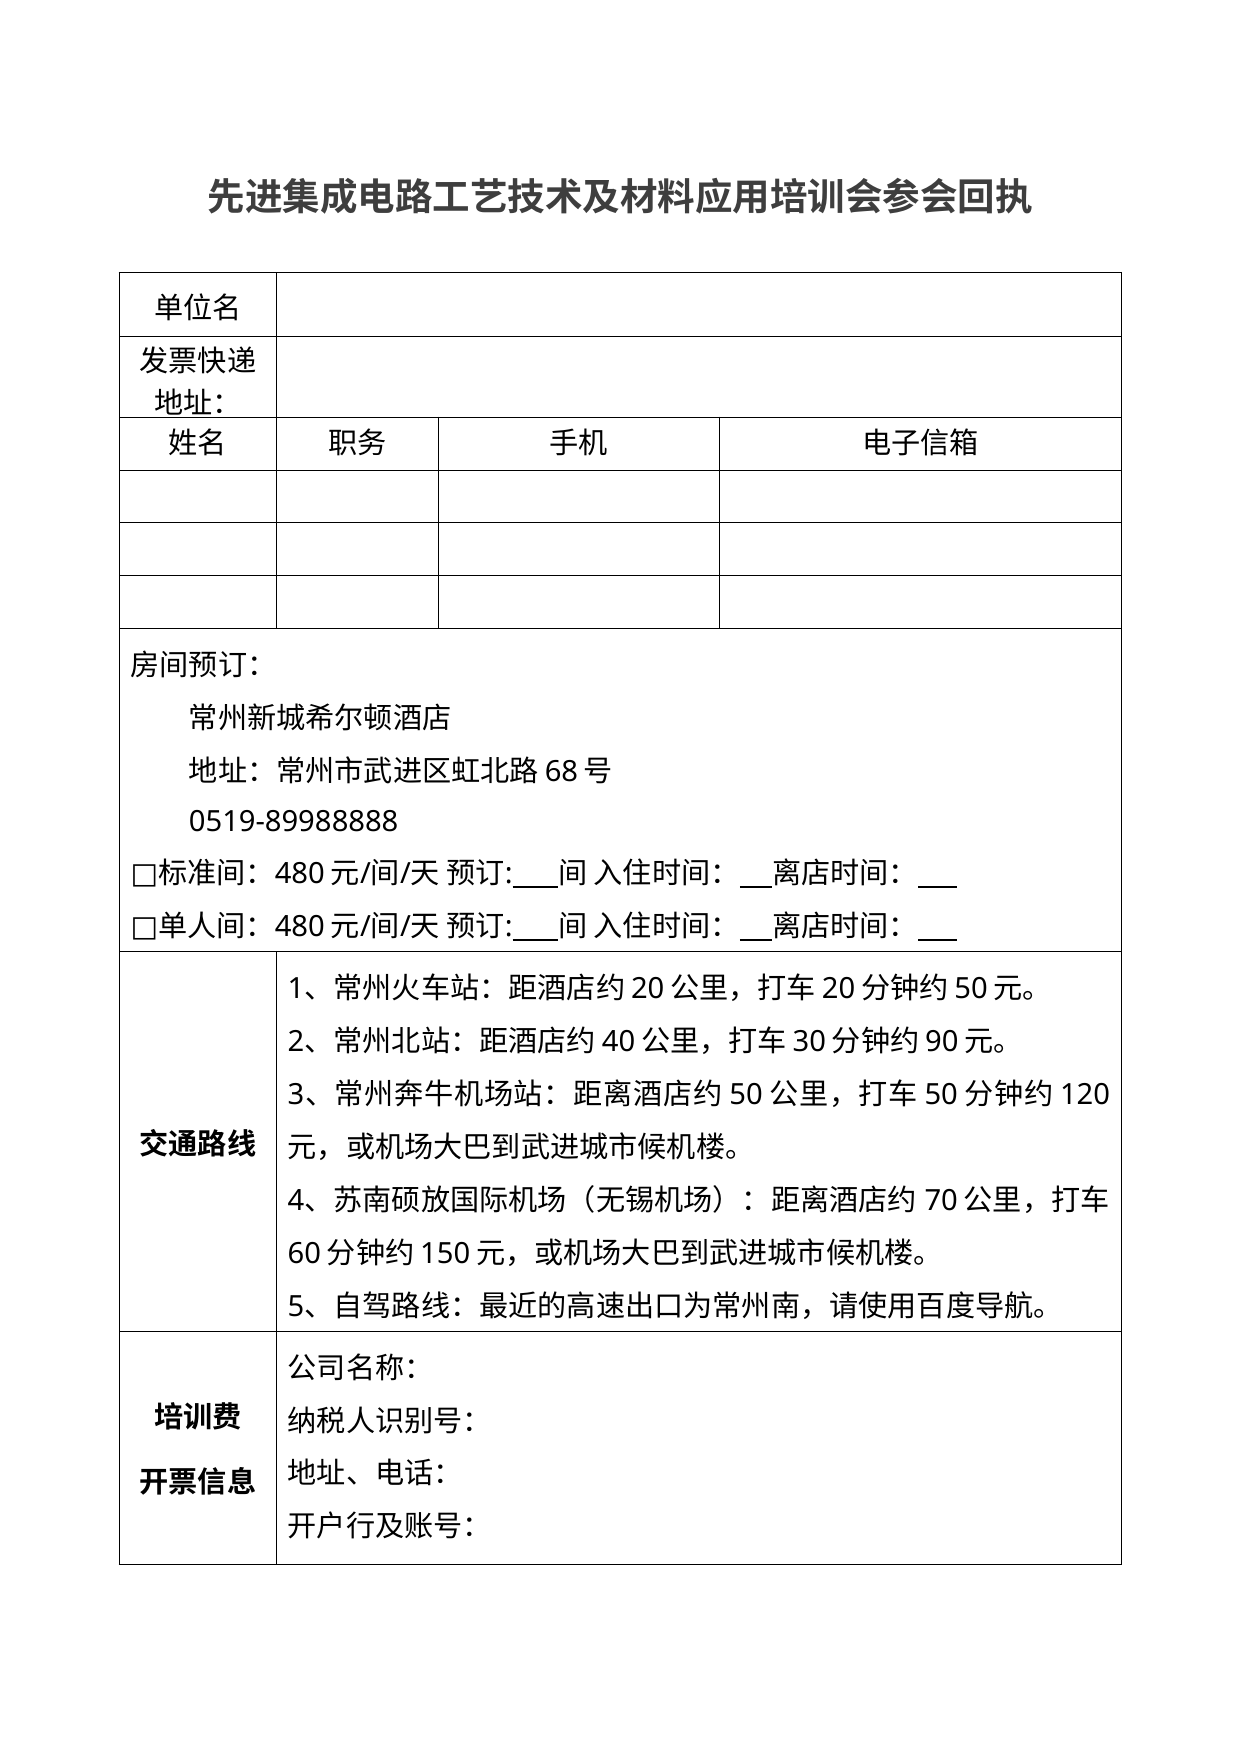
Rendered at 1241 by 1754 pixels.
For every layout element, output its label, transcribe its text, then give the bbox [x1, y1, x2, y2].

table_cell 1、常州火车站：距酒店约20公里，打车20分钟约50元。 2、常州北站：距酒店约40公里，打车30分钟约90元。 3、常州奔牛机场站：距离酒店约50公里，打车50分钟约120元，或机场大巴到武进城市候机楼。 4、苏南硕放国际机场（无锡机场）：距离酒店约70公里，打车60分钟约150元，或机场大巴到武进城市候机楼。 5、自驾路线：最近的高速出口为常州南，请使用百度导航。 [277, 952, 1121, 1331]
table_cell 电子信箱 [720, 418, 1121, 469]
table_cell [277, 576, 438, 628]
table_cell [720, 576, 1121, 628]
table_header [277, 273, 1121, 336]
table_cell 手机 [439, 418, 719, 469]
table_cell 房间预订： 常州新城希尔顿酒店 地址：常州市武进区虹北路68号 0519-89988888 □标准间：480元/间/天 预订: 间 入住时间： 离店时间： □单人间：480元/间/天 预订: 间 入住时间： 离店时间： [120, 629, 1121, 951]
table_cell [277, 523, 438, 575]
table_cell 发票快递地址： [120, 337, 276, 417]
table_cell 交通路线 [120, 952, 276, 1331]
text 先进集成电路工艺技术及材料应用培训会参会回执 [187, 162, 1053, 227]
table_cell [120, 523, 276, 575]
table_cell [277, 471, 438, 522]
table_cell 培训费 开票信息 [120, 1332, 276, 1564]
table_cell [720, 471, 1121, 522]
table_header 单位名称： [120, 273, 276, 336]
table_cell [439, 576, 719, 628]
table_cell [439, 523, 719, 575]
table_cell [277, 337, 1121, 417]
table_cell [120, 576, 276, 628]
table_cell 公司名称： 纳税人识别号： 地址、电话： 开户行及账号： [277, 1332, 1121, 1564]
table_cell 职务 [277, 418, 438, 469]
table_cell [720, 523, 1121, 575]
table_cell 姓名 [120, 418, 276, 469]
table_cell [439, 471, 719, 522]
table_cell [120, 471, 276, 522]
